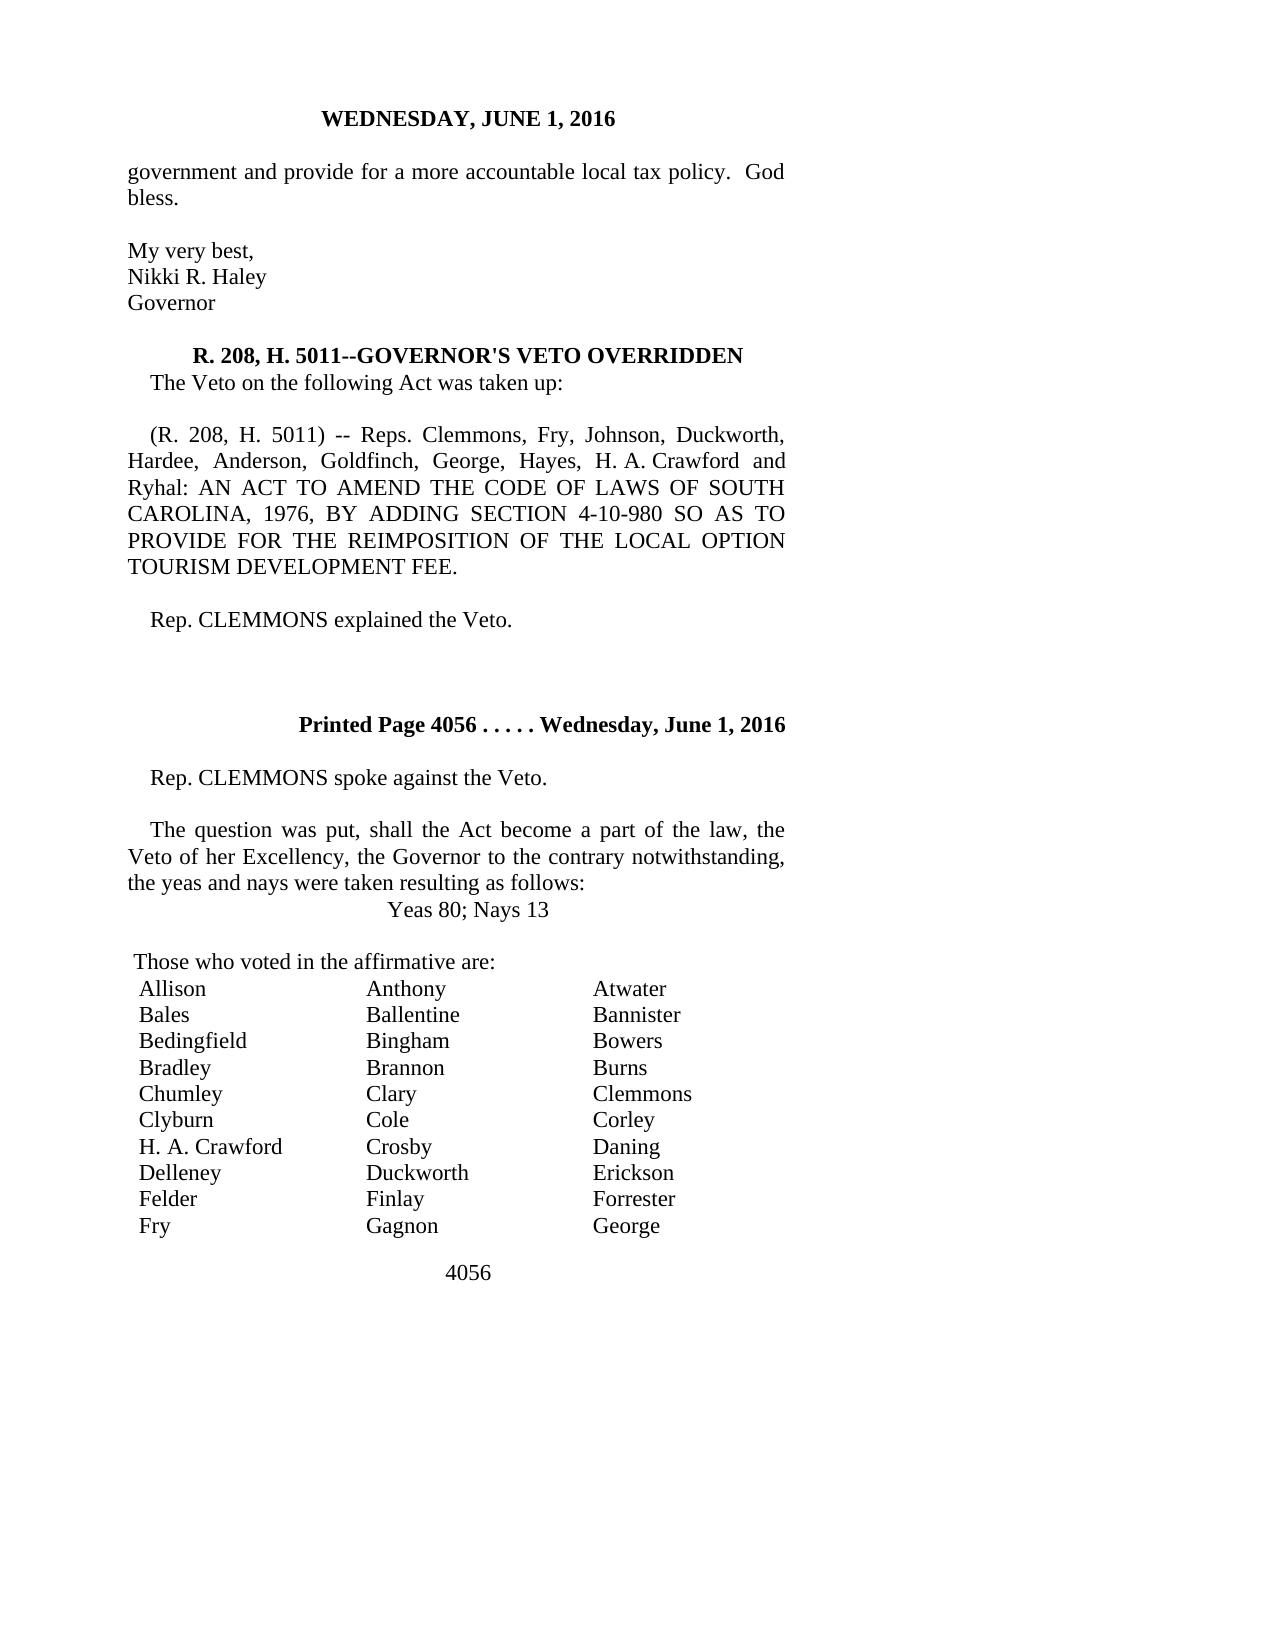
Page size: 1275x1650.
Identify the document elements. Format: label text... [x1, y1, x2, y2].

text Rep. CLEMMONS spoke against the Veto. [127, 764, 786, 790]
text My very best, [127, 237, 786, 263]
text Nikki R. Haley [127, 263, 786, 289]
table_cell Ballentine [355, 1001, 581, 1027]
table_cell Fry [128, 1212, 354, 1238]
text Governor [127, 289, 786, 316]
text Yeas 80; Nays 13 [127, 896, 786, 922]
table_cell Bannister [581, 1001, 808, 1027]
table_cell Cole [355, 1106, 581, 1133]
table_cell Duckworth [355, 1159, 581, 1186]
table_cell Erickson [581, 1159, 808, 1186]
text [127, 158, 786, 210]
table_cell Clyburn [128, 1106, 354, 1133]
table_cell Clemmons [581, 1080, 808, 1106]
text The Veto on the following Act was taken up: [127, 368, 786, 395]
table_cell Bingham [355, 1028, 581, 1054]
table_cell H. A. Crawford [128, 1133, 354, 1159]
table_cell Brannon [355, 1054, 581, 1080]
table_cell George [581, 1212, 808, 1238]
table_cell Burns [581, 1054, 808, 1080]
table_cell Finlay [355, 1186, 581, 1212]
table_cell Delleney [128, 1159, 354, 1186]
table_header Anthony [355, 975, 581, 1001]
text Those who voted in the affirmative are: [127, 948, 786, 975]
text R. 208, H. 5011--GOVERNOR'S VETO OVERRIDDEN [127, 342, 786, 368]
table_cell Gagnon [355, 1212, 581, 1238]
table_cell Felder [128, 1186, 354, 1212]
table_cell Daning [581, 1133, 808, 1159]
table_cell Clary [355, 1080, 581, 1106]
table_cell Forrester [581, 1186, 808, 1212]
text The question was put, shall the Act become a part of the law, the Veto of her Excellency, the Governor to the contrary notwithstanding, the yeas and nays were taken resulting as follows: [127, 817, 786, 896]
table_cell Bowers [581, 1028, 808, 1054]
table_header Allison [128, 975, 354, 1001]
table_header Atwater [581, 975, 808, 1001]
table_cell Crosby [355, 1133, 581, 1159]
text Printed Page 4056 . . . . . Wednesday, June 1, 2016 [127, 711, 786, 737]
table_cell Bales [128, 1001, 354, 1027]
table_cell Bradley [128, 1054, 354, 1080]
text Rep. CLEMMONS explained the Veto. [127, 606, 786, 632]
table_cell Bedingfield [128, 1028, 354, 1054]
text (R. 208, H. 5011) -- Reps. Clemmons, Fry, Johnson, Duckworth, Hardee, Anderson, Goldfinch, George, Hayes, H. A. Crawford and Ryhal: AN ACT TO AMEND THE CODE OF LAWS OF SOUTH CAROLINA, 1976, BY ADDING SECTION 4-10-980 SO AS TO PROVIDE FOR THE REIMPOSITION OF THE LOCAL OPTION TOURISM DEVELOPMENT FEE. [127, 421, 786, 579]
table_cell Chumley [128, 1080, 354, 1106]
table_cell Corley [581, 1106, 808, 1133]
